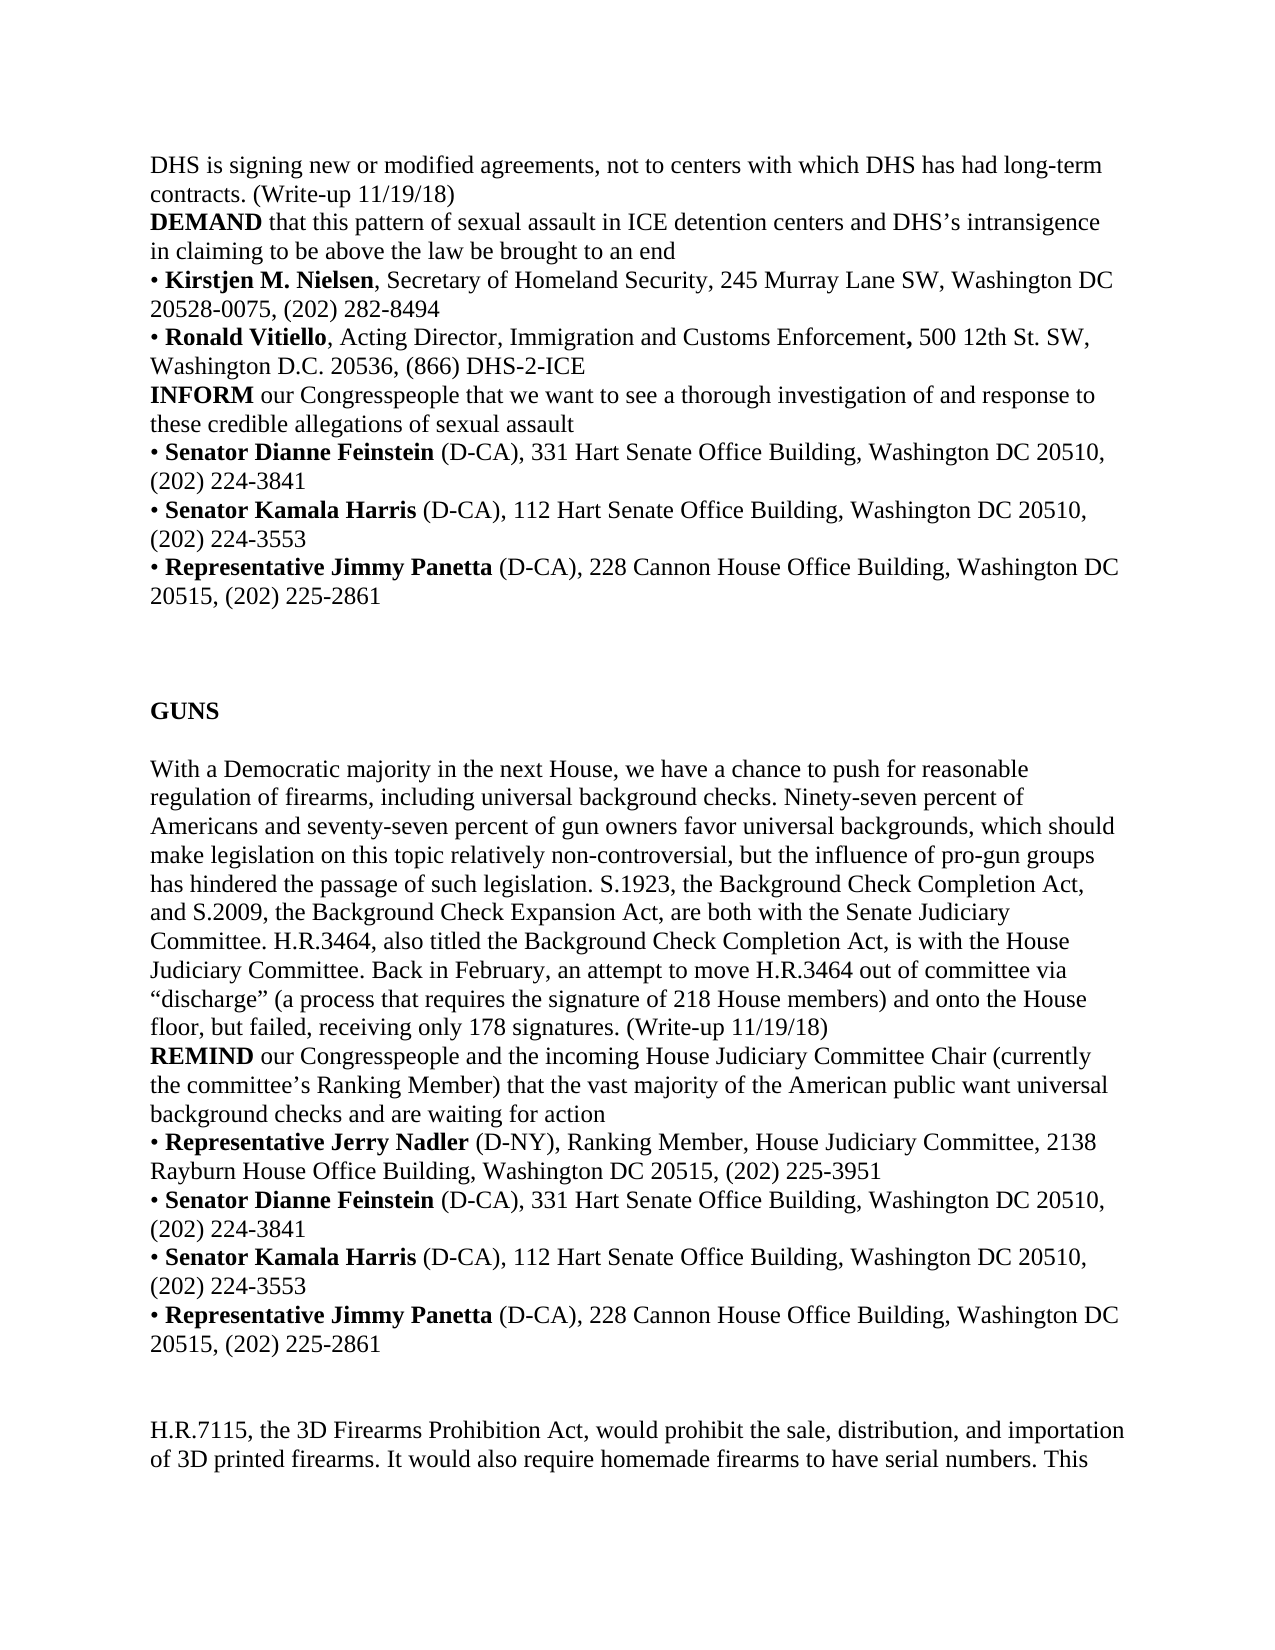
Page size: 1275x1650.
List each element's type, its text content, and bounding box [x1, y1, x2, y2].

text • Senator Dianne Feinstein (D-CA), 331 Hart Senate Office Building, Washington DC 20510, (202) 224-3841 [150, 1185, 1125, 1242]
text • Senator Dianne Feinstein (D-CA), 331 Hart Senate Office Building, Washington DC 20510, (202) 224-3841 [150, 437, 1125, 495]
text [150, 150, 1125, 207]
text DEMAND that this pattern of sexual assault in ICE detention centers and DHS’s intransigence in claiming to be above the law be brought to an end [150, 207, 1125, 265]
text • Representative Jimmy Panetta (D-CA), 228 Cannon House Office Building, Washington DC 20515, (202) 225-2861 [150, 552, 1125, 610]
text GUNS [150, 696, 1125, 725]
text • Kirstjen M. Nielsen, Secretary of Homeland Security, 245 Murray Lane SW, Washington DC 20528-0075, (202) 282-8494 [150, 265, 1125, 322]
text • Ronald Vitiello, Acting Director, Immigration and Customs Enforcement, 500 12th St. SW, Washington D.C. 20536, (866) DHS-2-ICE [150, 322, 1125, 380]
text • Representative Jimmy Panetta (D-CA), 228 Cannon House Office Building, Washington DC 20515, (202) 225-2861 [150, 1300, 1125, 1357]
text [150, 1415, 1125, 1472]
text INFORM our Congresspeople that we want to see a thorough investigation of and response to these credible allegations of sexual assault [150, 380, 1125, 437]
text • Senator Kamala Harris (D-CA), 112 Hart Senate Office Building, Washington DC 20510, (202) 224-3553 [150, 495, 1125, 552]
text With a Democratic majority in the next House, we have a chance to push for reasonable regulation of firearms, including universal background checks. Ninety-seven percent of Americans and seventy-seven percent of gun owners favor universal backgrounds, which should make legislation on this topic relatively non-controversial, but the influence of pro-gun groups has hindered the passage of such legislation. S.1923, the Background Check Completion Act, and S.2009, the Background Check Expansion Act, are both with the Senate Judiciary Committee. H.R.3464, also titled the Background Check Completion Act, is with the House Judiciary Committee. Back in February, an attempt to move H.R.3464 out of committee via “discharge” (a process that requires the signature of 218 House members) and onto the House floor, but failed, receiving only 178 signatures. (Write-up 11/19/18) [150, 754, 1125, 1041]
text • Senator Kamala Harris (D-CA), 112 Hart Senate Office Building, Washington DC 20510, (202) 224-3553 [150, 1242, 1125, 1300]
text REMIND our Congresspeople and the incoming House Judiciary Committee Chair (currently the committee’s Ranking Member) that the vast majority of the American public want universal background checks and are waiting for action [150, 1041, 1125, 1127]
